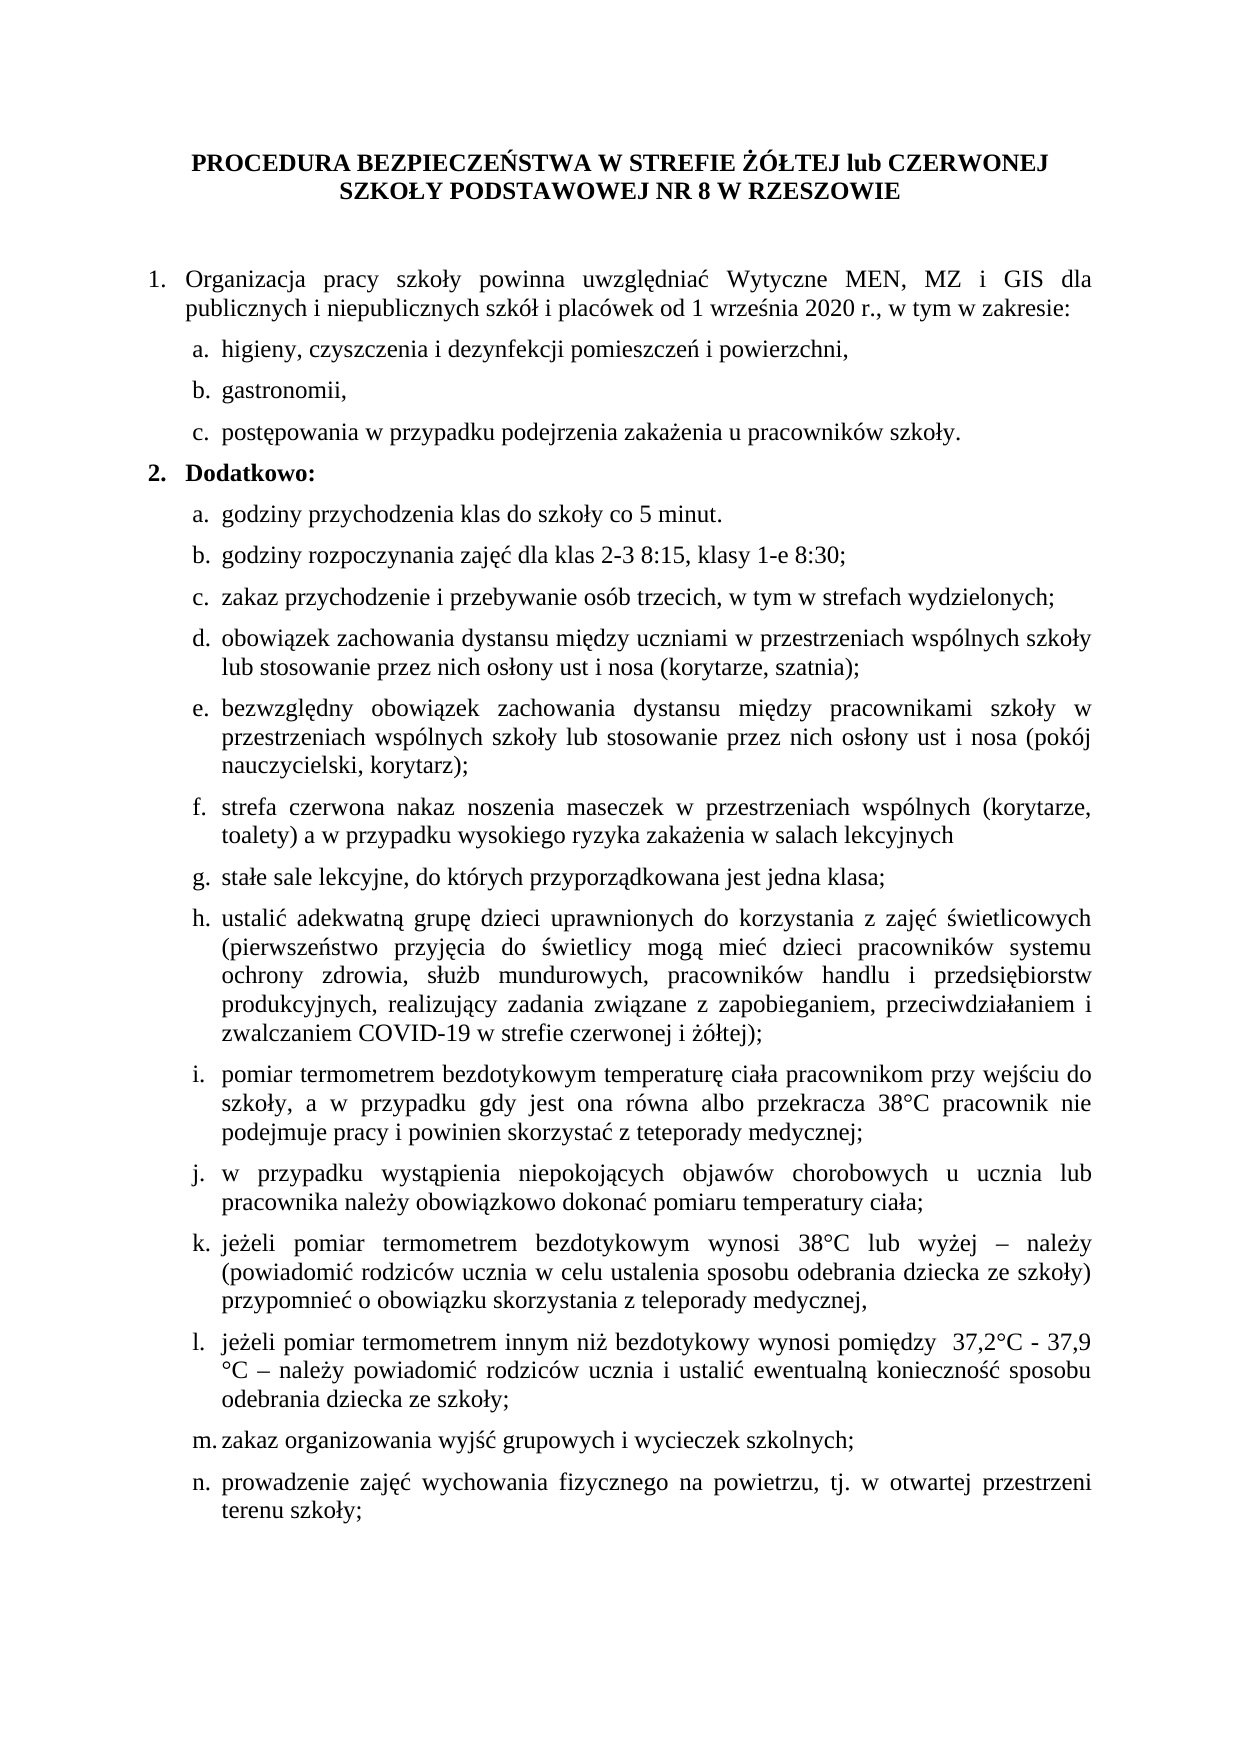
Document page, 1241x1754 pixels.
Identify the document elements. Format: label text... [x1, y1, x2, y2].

list postępowania w przypadku podejrzenia zakażenia u pracowników szkoły. [192, 417, 1093, 445]
list jeżeli pomiar termometrem bezdotykowym wynosi 38°C lub wyżej – należy (powiadomić rodziców ucznia w celu ustalenia sposobu odebrania dziecka ze szkoły) przypomnieć o obowiązku skorzystania z teleporady medycznej, [192, 1228, 1093, 1314]
list strefa czerwona nakaz noszenia maseczek w przestrzeniach wspólnych (korytarze, toalety) a w przypadku wysokiego ryzyka zakażenia w salach lekcyjnych [192, 792, 1093, 849]
list Organizacja pracy szkoły powinna uwzględniać Wytyczne MEN, MZ i GIS dla publicznych i niepublicznych szkół i placówek od 1 września 2020 r., w tym w zakresie: [148, 264, 1093, 322]
list pomiar termometrem bezdotykowym temperaturę ciała pracownikom przy wejściu do szkoły, a w przypadku gdy jest ona równa albo przekracza 38°C pracownik nie podejmuje pracy i powinien skorzystać z teteporady medycznej; [192, 1059, 1093, 1145]
list zakaz przychodzenie i przebywanie osób trzecich, w tym w strefach wydzielonych; [192, 582, 1093, 610]
list w przypadku wystąpienia niepokojących objawów chorobowych u ucznia lub pracownika należy obowiązkowo dokonać pomiaru temperatury ciała; [192, 1158, 1093, 1215]
list godziny rozpoczynania zajęć dla klas 2-3 8:15, klasy 1-e 8:30; [192, 540, 1093, 569]
list ustalić adekwatną grupę dzieci uprawnionych do korzystania z zajęć świetlicowych (pierwszeństwo przyjęcia do świetlicy mogą mieć dzieci pracowników systemu ochrony zdrowia, służb mundurowych, pracowników handlu i przedsiębiorstw produkcyjnych, realizujący zadania związane z zapobieganiem, przeciwdziałaniem i zwalczaniem COVID-19 w strefie czerwonej i żółtej); [192, 903, 1093, 1047]
list obowiązek zachowania dystansu między uczniami w przestrzeniach wspólnych szkoły lub stosowanie przez nich osłony ust i nosa (korytarze, szatnia); [192, 623, 1093, 680]
list zakaz organizowania wyjść grupowych i wycieczek szkolnych; [192, 1425, 1093, 1454]
list stałe sale lekcyjne, do których przyporządkowana jest jedna klasa; [192, 862, 1093, 890]
list gastronomii, [192, 375, 1093, 404]
list higieny, czyszczenia i dezynfekcji pomieszczeń i powierzchni, [192, 334, 1093, 363]
list bezwzględny obowiązek zachowania dystansu między pracownikami szkoły w przestrzeniach wspólnych szkoły lub stosowanie przez nich osłony ust i nosa (pokój nauczycielski, korytarz); [192, 693, 1093, 779]
list godziny przychodzenia klas do szkoły co 5 minut. [192, 499, 1093, 528]
list jeżeli pomiar termometrem innym niż bezdotykowy wynosi pomiędzy 37,2°C - 37,9 °C – należy powiadomić rodziców ucznia i ustalić ewentualną konieczność sposobu odebrania dziecka ze szkoły; [192, 1327, 1093, 1413]
list Dodatkowo: [148, 458, 1093, 487]
text PROCEDURA BEZPIECZEŃSTWA W STREFIE ŻÓŁTEJ lub CZERWONEJ [148, 148, 1093, 176]
list prowadzenie zajęć wychowania fizycznego na powietrzu, tj. w otwartej przestrzeni terenu szkoły; [192, 1467, 1093, 1524]
text SZKOŁY PODSTAWOWEJ NR 8 W RZESZOWIE [148, 176, 1093, 205]
